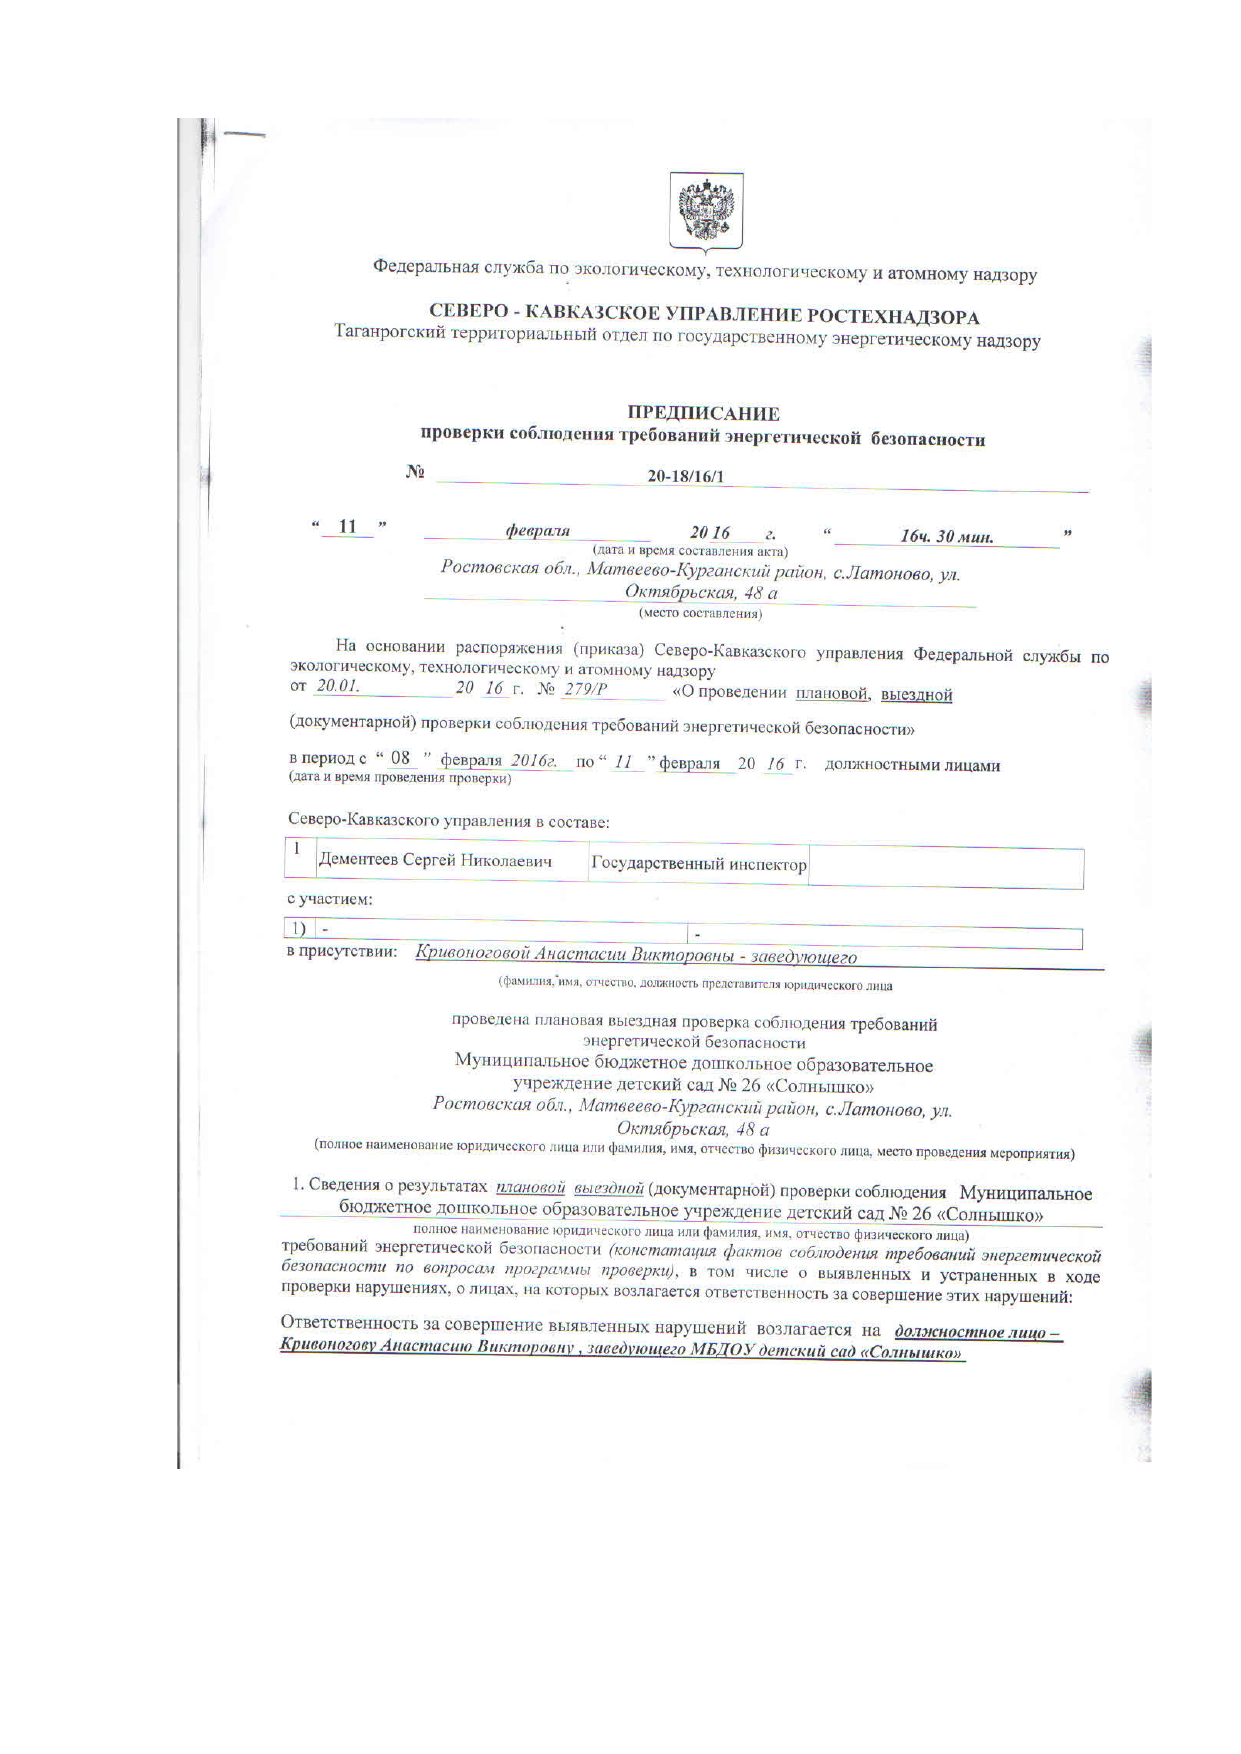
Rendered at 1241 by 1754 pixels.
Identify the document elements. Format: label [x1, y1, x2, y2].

picture [177, 118, 1152, 1469]
